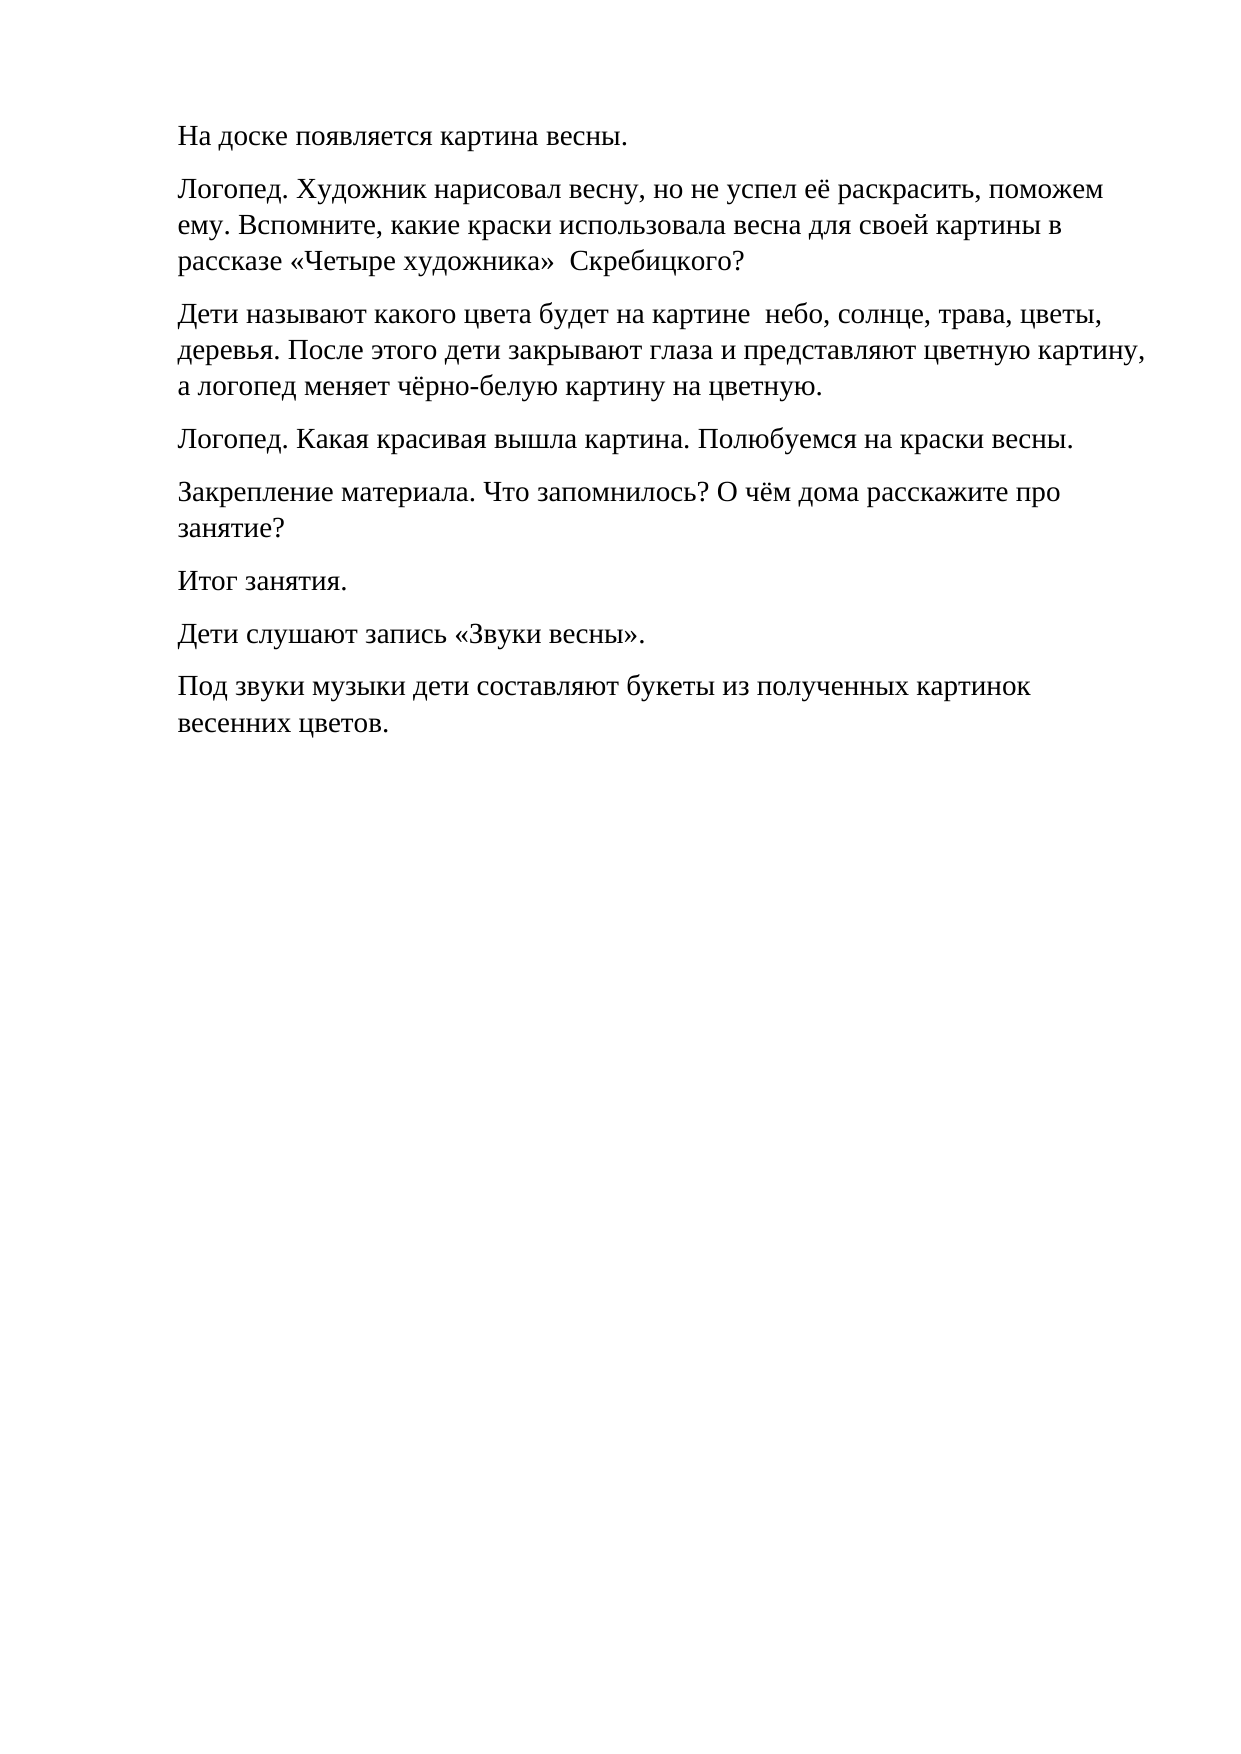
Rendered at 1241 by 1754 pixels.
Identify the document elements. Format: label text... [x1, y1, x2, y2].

text Закрепление материала. Что запомнилось? О чём дома расскажите про занятие? [177, 474, 1152, 544]
text Логопед. Какая красивая вышла картина. Полюбуемся на краски весны. [177, 421, 1152, 455]
text Дети слушают запись «Звуки весны». [177, 616, 1152, 649]
text Итог занятия. [177, 563, 1152, 596]
text Под звуки музыки дети составляют букеты из полученных картинок весенних цветов. [177, 668, 1152, 738]
text На доске появляется картина весны. [177, 118, 1152, 152]
text Логопед. Художник нарисовал весну, но не успел её раскрасить, поможем ему. Вспомните, какие краски использовала весна для своей картины в рассказе «Четыре художника» Скребицкого? [177, 171, 1152, 277]
text Дети называют какого цвета будет на картине небо, солнце, трава, цветы, деревья. После этого дети закрывают глаза и представляют цветную картину, а логопед меняет чёрно-белую картину на цветную. [177, 296, 1152, 402]
